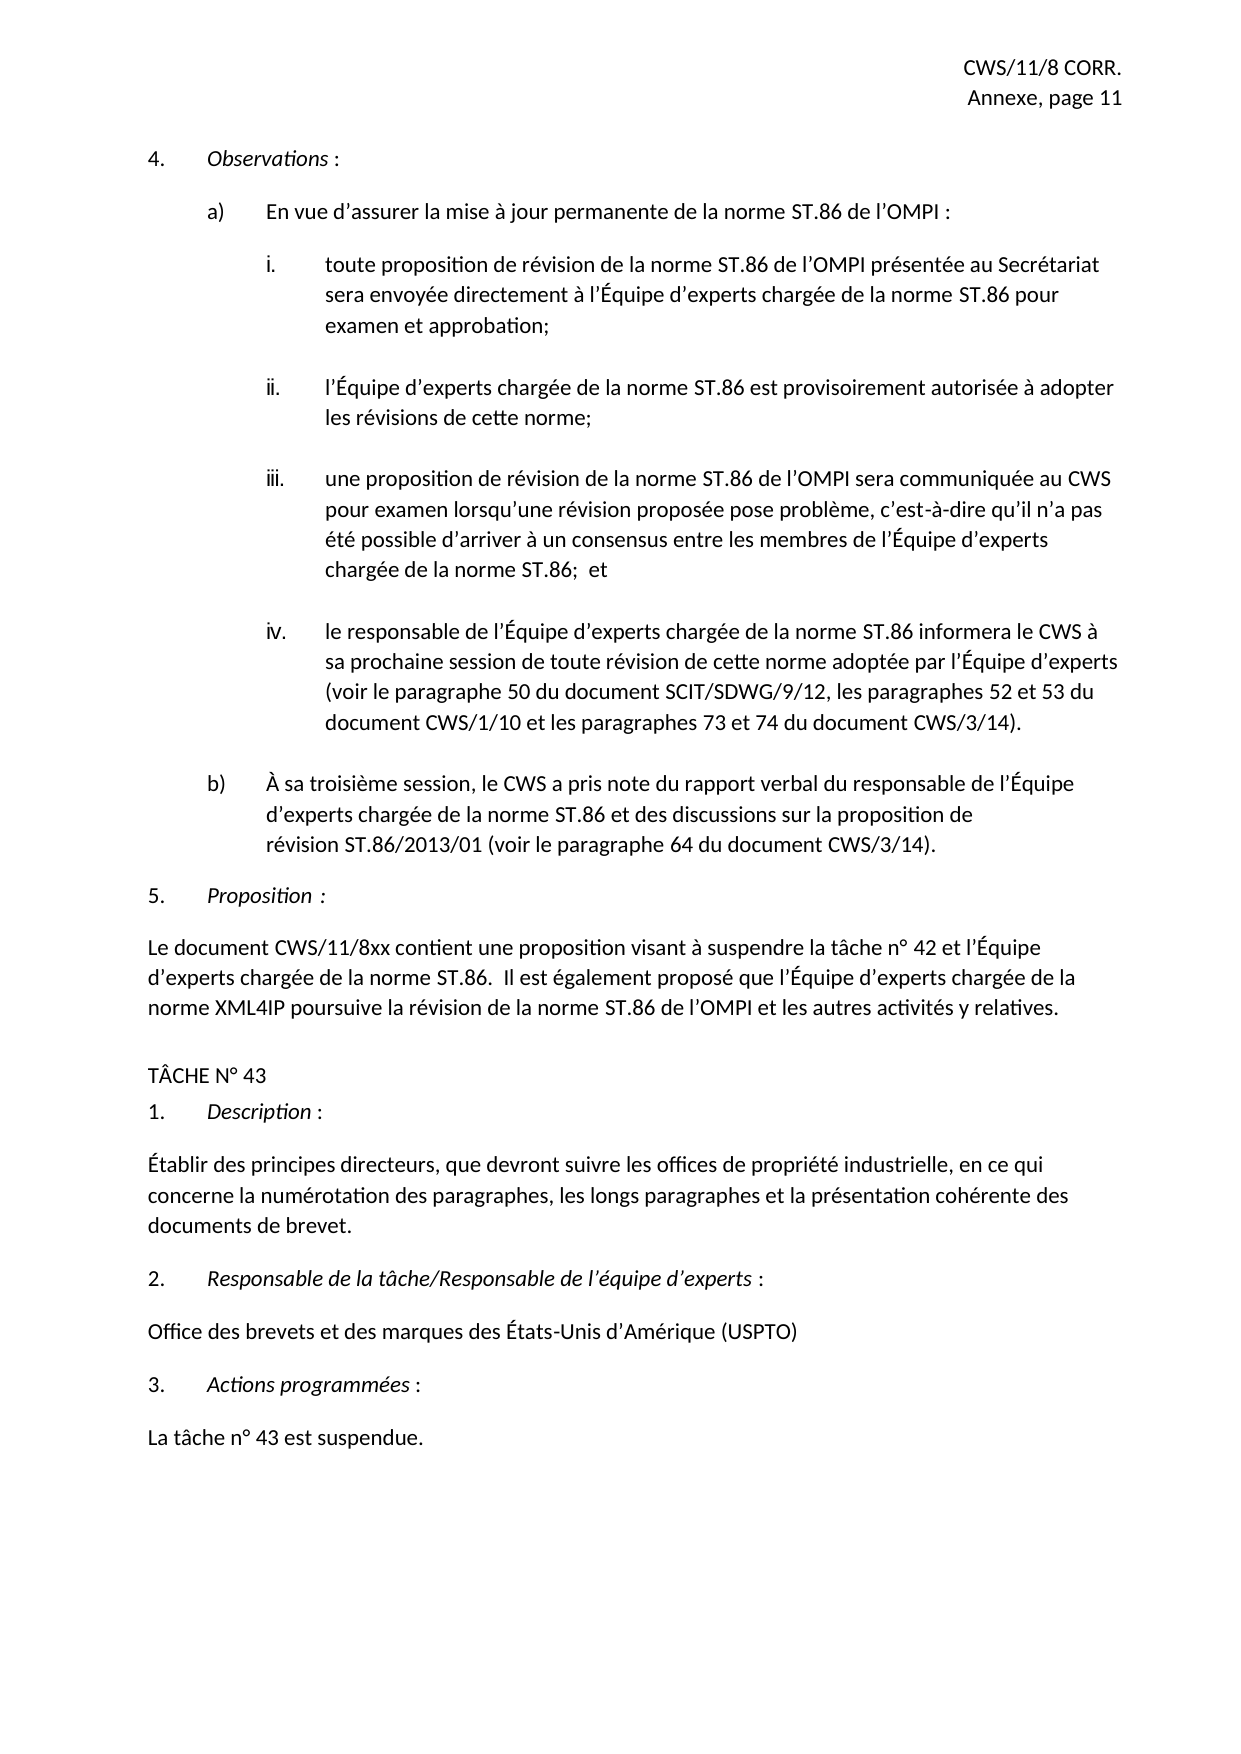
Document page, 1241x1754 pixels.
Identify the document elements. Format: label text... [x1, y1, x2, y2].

list La tâche n° 43 est suspendue. [148, 1423, 1122, 1482]
list En vue d’assurer la mise à jour permanente de la norme ST.86 de l’OMPI : [207, 197, 1122, 225]
list Établir des principes directeurs, que devront suivre les offices de propriété industrielle, en ce qui concerne la numérotation des paragraphes, les longs paragraphes et la présentation cohérente des documents de brevet. [148, 1151, 1122, 1239]
list toute proposition de révision de la norme ST.86 de l’OMPI présentée au Secrétariat sera envoyée directement à l’Équipe d’experts chargée de la norme ST.86 pour examen et approbation; [266, 250, 1122, 339]
list le responsable de l’Équipe d’experts chargée de la norme ST.86 informera le CWS à sa prochaine session de toute révision de cette norme adoptée par l’Équipe d’experts (voir le paragraphe 50 du document SCIT/SDWG/9/12, les paragraphes 52 et 53 du document CWS/1/10 et les paragraphes 73 et 74 du document CWS/3/14). [266, 617, 1122, 736]
list l’Équipe d’experts chargée de la norme ST.86 est provisoirement autorisée à adopter les révisions de cette norme; [266, 373, 1122, 431]
text Responsable de la tâche/Responsable de l’équipe d’experts : [148, 1264, 1122, 1292]
subtitle Tâche n° 43 [148, 1061, 1122, 1089]
text Actions programmées : [148, 1370, 1122, 1398]
text Observations : [148, 144, 1122, 172]
list À sa troisième session, le CWS a pris note du rapport verbal du responsable de l’Équipe d’experts chargée de la norme ST.86 et des discussions sur la proposition de révision ST.86/2013/01 (voir le paragraphe 64 du document CWS/3/14). [207, 769, 1122, 858]
text 5. Proposition : [148, 881, 933, 909]
list une proposition de révision de la norme ST.86 de l’OMPI sera communiquée au CWS pour examen lorsqu’une révision proposée pose problème, c’est-à-dire qu’il n’a pas été possible d’arriver à un consensus entre les membres de l’Équipe d’experts chargée de la norme ST.86; et [266, 464, 1122, 583]
list Description : [148, 1097, 1122, 1125]
text Le document CWS/11/8xx contient une proposition visant à suspendre la tâche n° 42 et l’Équipe d’experts chargée de la norme ST.86. Il est également proposé que l’Équipe d’experts chargée de la norme XML4IP poursuive la révision de la norme ST.86 de l’OMPI et les autres activités y relatives. [148, 933, 1122, 1021]
list Office des brevets et des marques des États-Unis d’Amérique (USPTO) [148, 1317, 1122, 1345]
